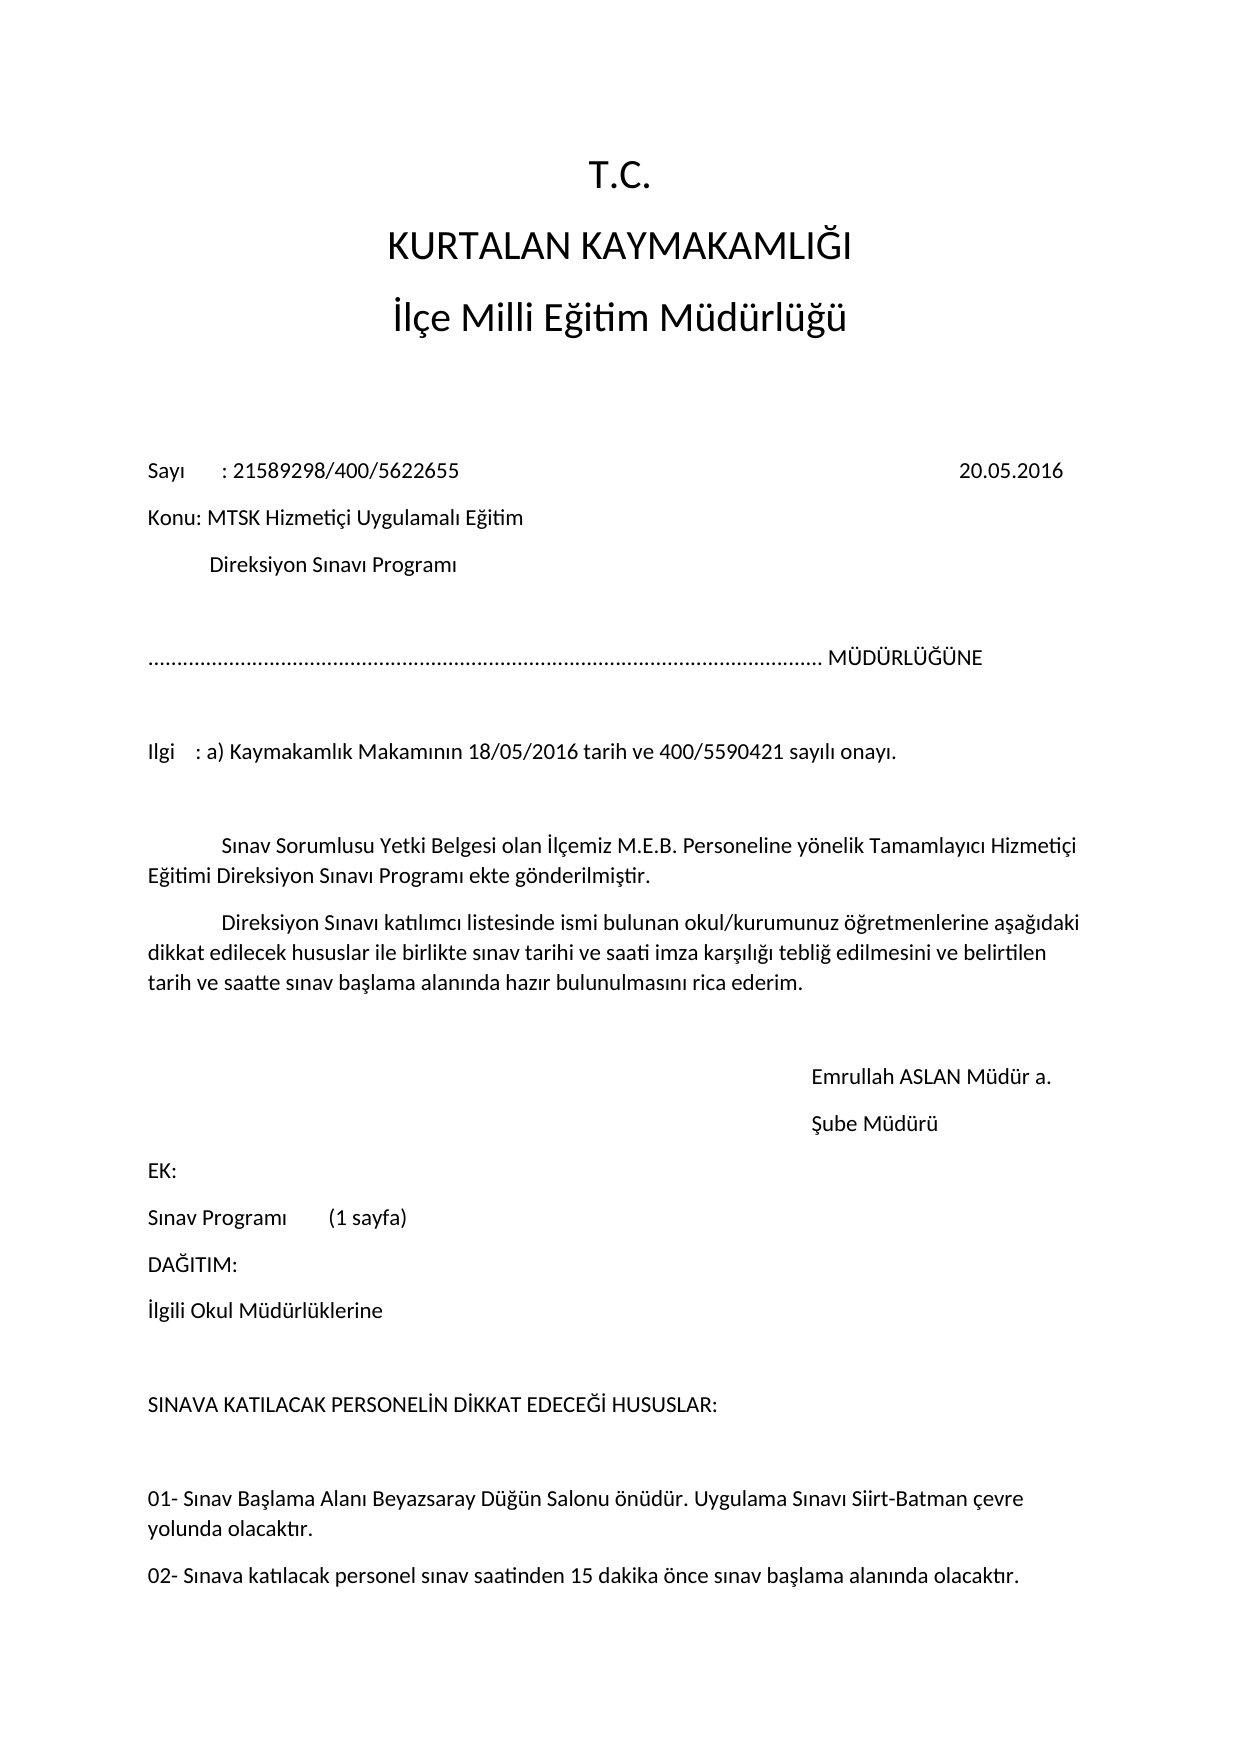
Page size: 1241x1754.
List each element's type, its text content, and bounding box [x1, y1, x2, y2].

text Konu: MTSK Hizmetiçi Uygulamalı Eğitim [148, 503, 1093, 531]
text DAĞITIM: [148, 1250, 1093, 1278]
text Sınav Sorumlusu Yetki Belgesi olan İlçemiz M.E.B. Personeline yönelik Tamamlayıcı Hizmetiçi Eğitimi Direksiyon Sınavı Programı ekte gönderilmiştir. [148, 831, 1093, 889]
text Emrullah ASLAN Müdür a. [221, 1062, 1093, 1090]
text Direksiyon Sınavı Programı [148, 550, 1093, 578]
text SINAVA KATILACAK PERSONELİN DİKKAT EDECEĞİ HUSUSLAR: [148, 1390, 1093, 1418]
text Direksiyon Sınavı katılımcı listesinde ismi bulunan okul/kurumunuz öğretmenlerine aşağıdaki dikkat edilecek hususlar ile birlikte sınav tarihi ve saati imza karşılığı tebliğ edilmesini ve belirtilen tarih ve saatte sınav başlama alanında hazır bulunulmasını rica ederim. [148, 908, 1093, 997]
text İlçe Milli Eğitim Müdürlüğü [148, 291, 1093, 342]
text İlgili Okul Müdürlüklerine [148, 1297, 1093, 1325]
text 01- Sınav Başlama Alanı Beyazsaray Düğün Salonu önüdür. Uygulama Sınavı Siirt-Batman çevre yolunda olacaktır. [148, 1484, 1093, 1542]
text Sayı : 21589298/400/5622655 20.05.2016 [148, 456, 1093, 484]
text ..................................................................................................................... MÜDÜRLÜĞÜNE [148, 643, 1093, 672]
text EK: [148, 1156, 1093, 1184]
text 02- Sınava katılacak personel sınav saatinden 15 dakika önce sınav başlama alanında olacaktır. [148, 1561, 1093, 1589]
text Ilgi : a) Kaymakamlık Makamının 18/05/2016 tarih ve 400/5590421 sayılı onayı. [148, 737, 1093, 765]
text Sınav Programı (1 sayfa) [148, 1203, 1093, 1231]
text T.C. [148, 148, 1093, 198]
text Şube Müdürü [148, 1109, 1093, 1137]
text KURTALAN KAYMAKAMLIĞI [148, 219, 1093, 270]
